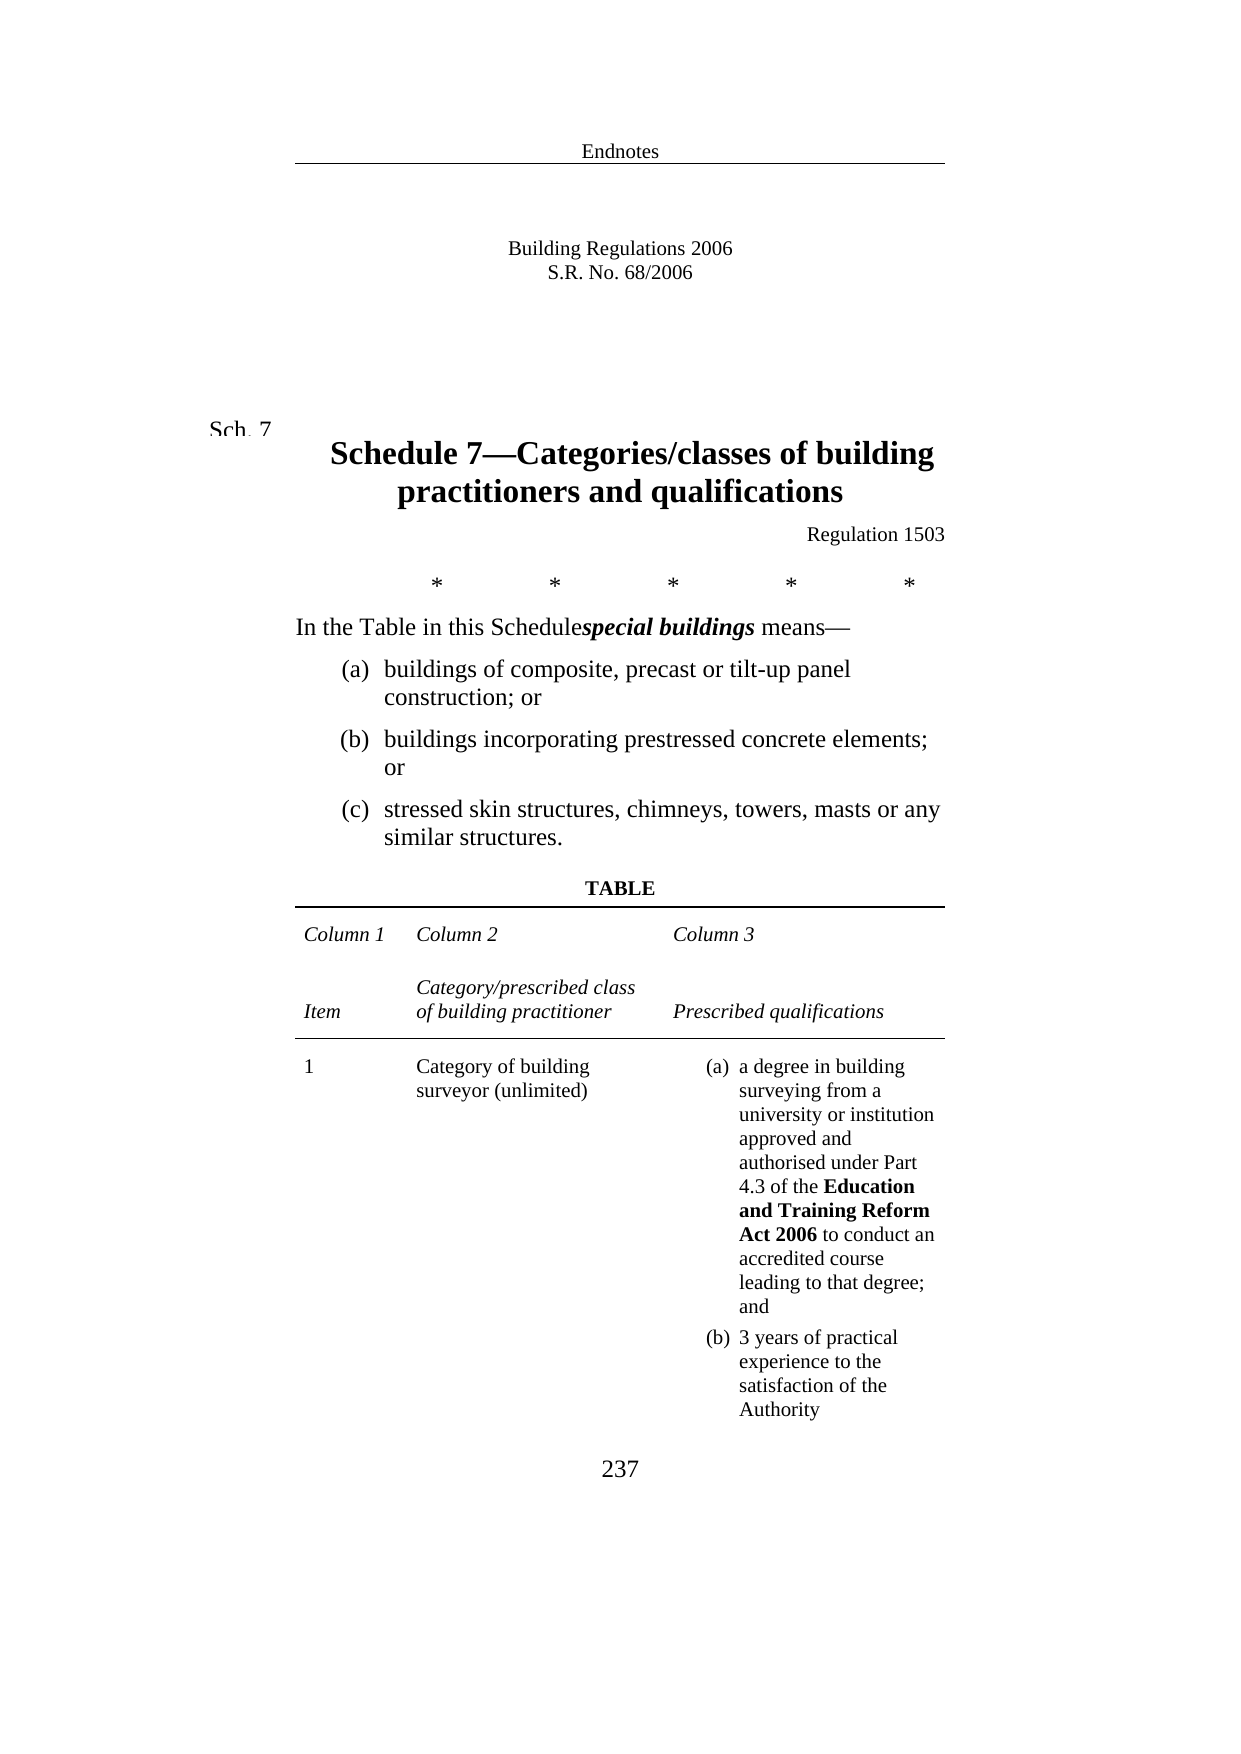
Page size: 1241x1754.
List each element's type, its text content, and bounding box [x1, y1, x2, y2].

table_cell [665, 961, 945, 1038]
text Regulation 1503 [295, 522, 945, 546]
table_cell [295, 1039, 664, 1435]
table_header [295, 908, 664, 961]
subtitle (a) buildings of composite, precast or tilt-up panel construction; or [295, 654, 945, 711]
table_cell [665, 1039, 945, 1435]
text TABLE [295, 876, 945, 900]
subtitle In the Table in this Schedulespecial buildings means— [295, 612, 945, 641]
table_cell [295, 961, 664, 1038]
subtitle (c) stressed skin structures, chimneys, towers, masts or any similar structures. [295, 794, 945, 851]
text * * * * * [384, 571, 945, 600]
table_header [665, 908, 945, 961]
subtitle (b) buildings incorporating prestressed concrete elements; or [295, 724, 945, 781]
subtitle Schedule 7—Categories/classes of building practitioners and qualifications [295, 433, 945, 509]
